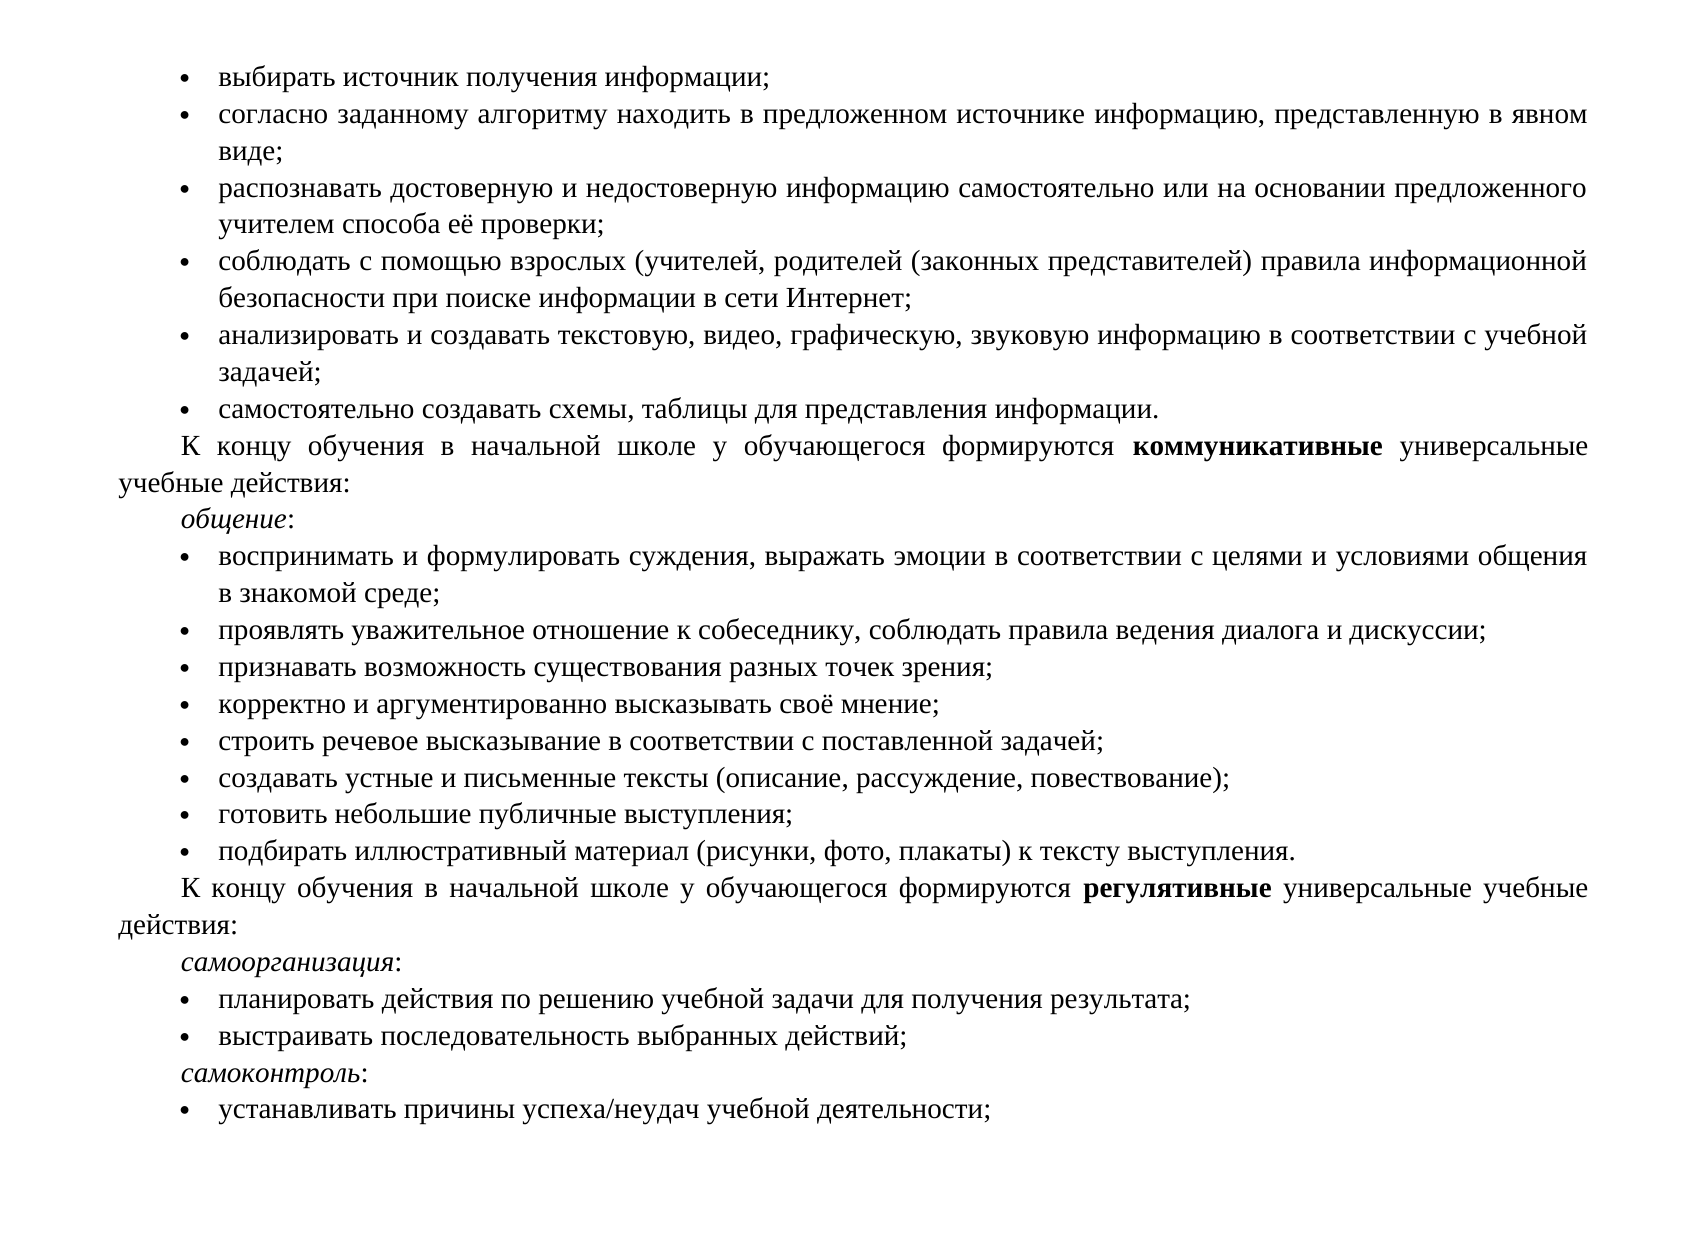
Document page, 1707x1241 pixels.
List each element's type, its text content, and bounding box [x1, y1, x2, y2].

list создавать устные и письменные тексты (описание, рассуждение, повествование); [181, 760, 1588, 793]
list проявлять уважительное отношение к собеседнику, соблюдать правила ведения диалога и дискуссии; [181, 612, 1588, 646]
list выбирать источник получения информации; [181, 59, 1588, 93]
list самостоятельно создавать схемы, таблицы для представления информации. [181, 391, 1588, 424]
list устанавливать причины успеха/неудач учебной деятельности; [181, 1092, 1588, 1125]
text К концу обучения в начальной школе у обучающегося формируются коммуникативные универсальные учебные действия: [118, 428, 1588, 498]
list воспринимать и формулировать суждения, выражать эмоции в соответствии с целями и условиями общения в знакомой среде; [181, 538, 1588, 609]
text общение: [118, 502, 1588, 535]
list признавать возможность существования разных точек зрения; [181, 649, 1588, 683]
list корректно и аргументированно высказывать своё мнение; [181, 686, 1588, 719]
text самоорганизация: [118, 944, 1588, 978]
list согласно заданному алгоритму находить в предложенном источнике информацию, представленную в явном виде; [181, 96, 1588, 166]
list строить речевое высказывание в соответствии с поставленной задачей; [181, 723, 1588, 756]
list соблюдать с помощью взрослых (учителей, родителей (законных представителей) правила информационной безопасности при поиске информации в сети Интернет; [181, 243, 1588, 314]
list анализировать и создавать текстовую, видео, графическую, звуковую информацию в соответствии с учебной задачей; [181, 317, 1588, 388]
list готовить небольшие публичные выступления; [181, 797, 1588, 830]
list подбирать иллюстративный материал (рисунки, фото, плакаты) к тексту выступления. [181, 833, 1588, 867]
text самоконтроль: [118, 1055, 1588, 1088]
list планировать действия по решению учебной задачи для получения результата; [181, 981, 1588, 1014]
list выстраивать последовательность выбранных действий; [181, 1018, 1588, 1051]
list распознавать достоверную и недостоверную информацию самостоятельно или на основании предложенного учителем способа её проверки; [181, 170, 1588, 240]
text К концу обучения в начальной школе у обучающегося формируются регулятивные универсальные учебные действия: [118, 870, 1588, 941]
